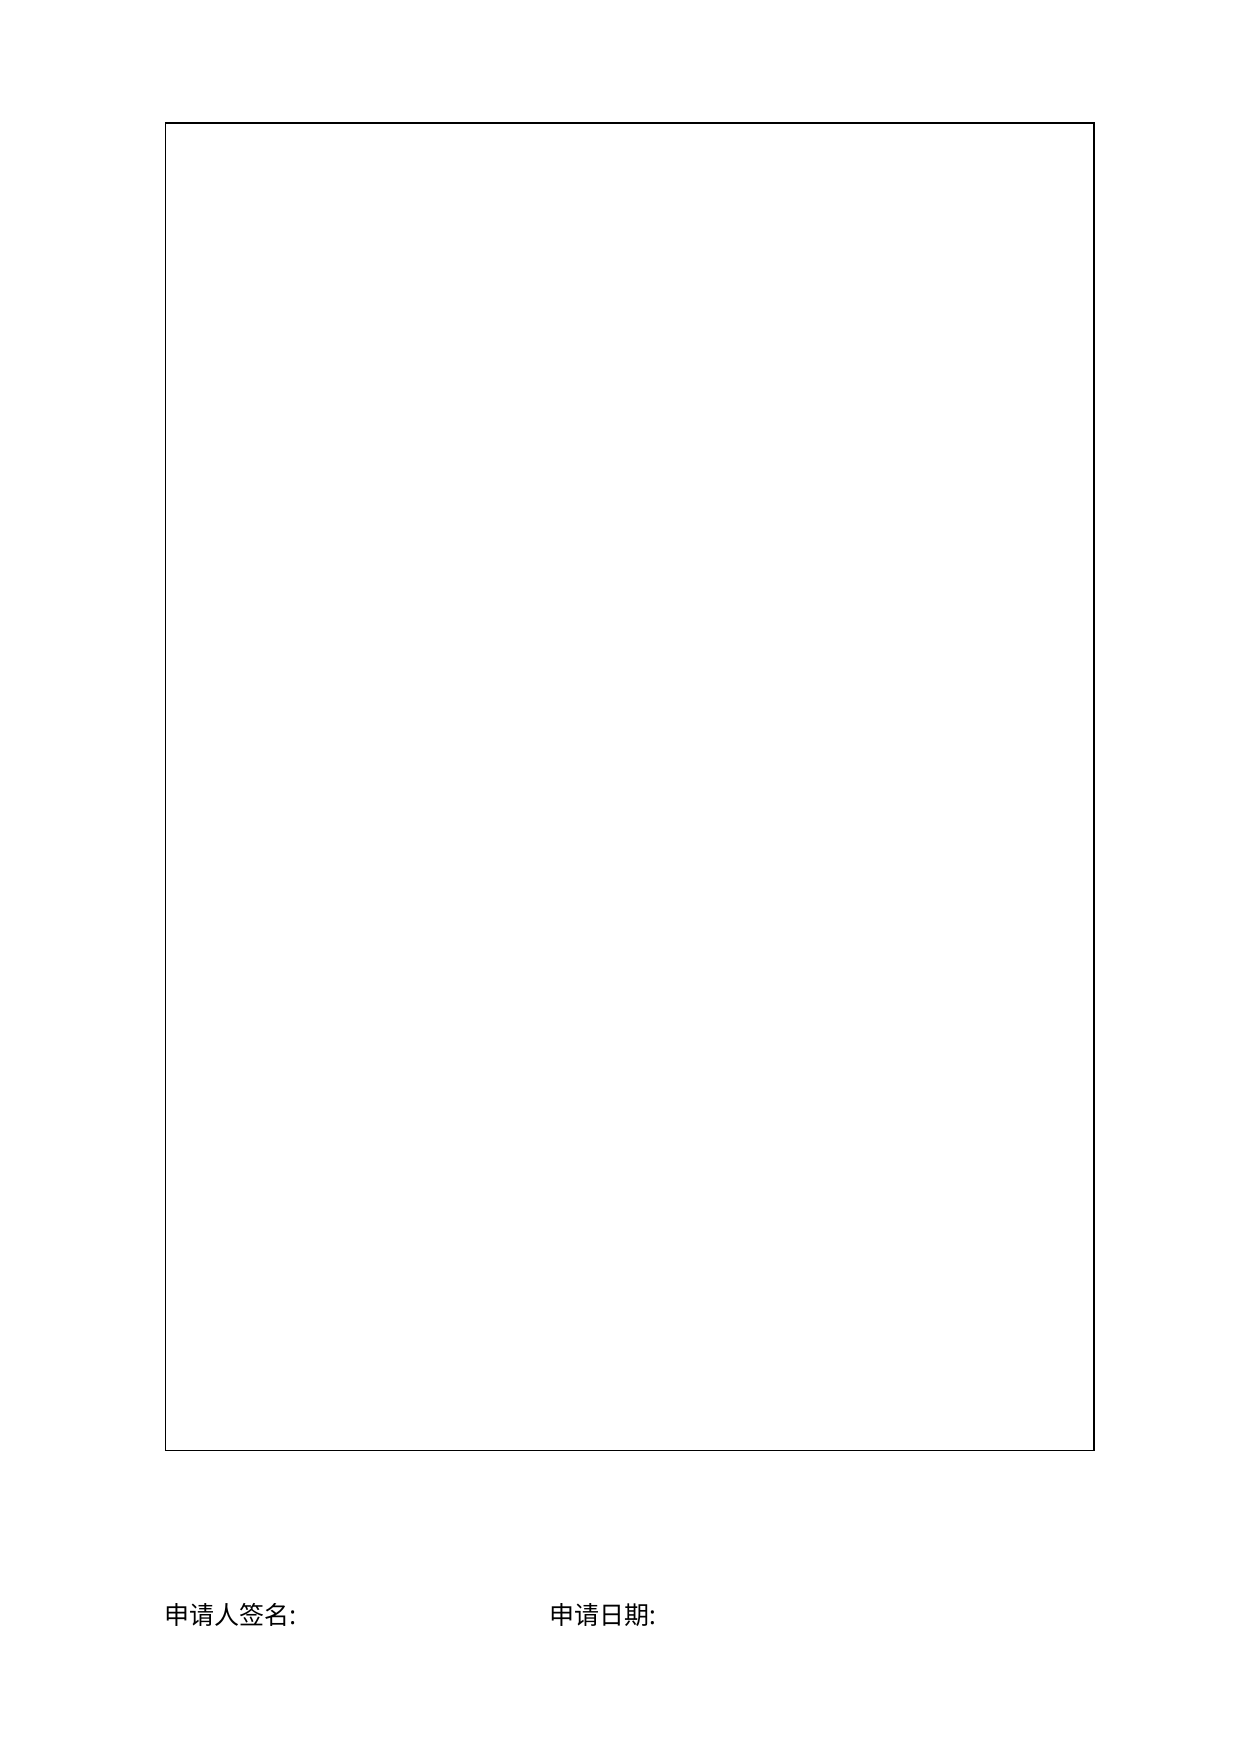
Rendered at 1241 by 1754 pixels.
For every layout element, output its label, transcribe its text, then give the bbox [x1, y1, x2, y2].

table_cell [166, 124, 1093, 1450]
text 申请人签名: 申请日期: [164, 1581, 1134, 1646]
